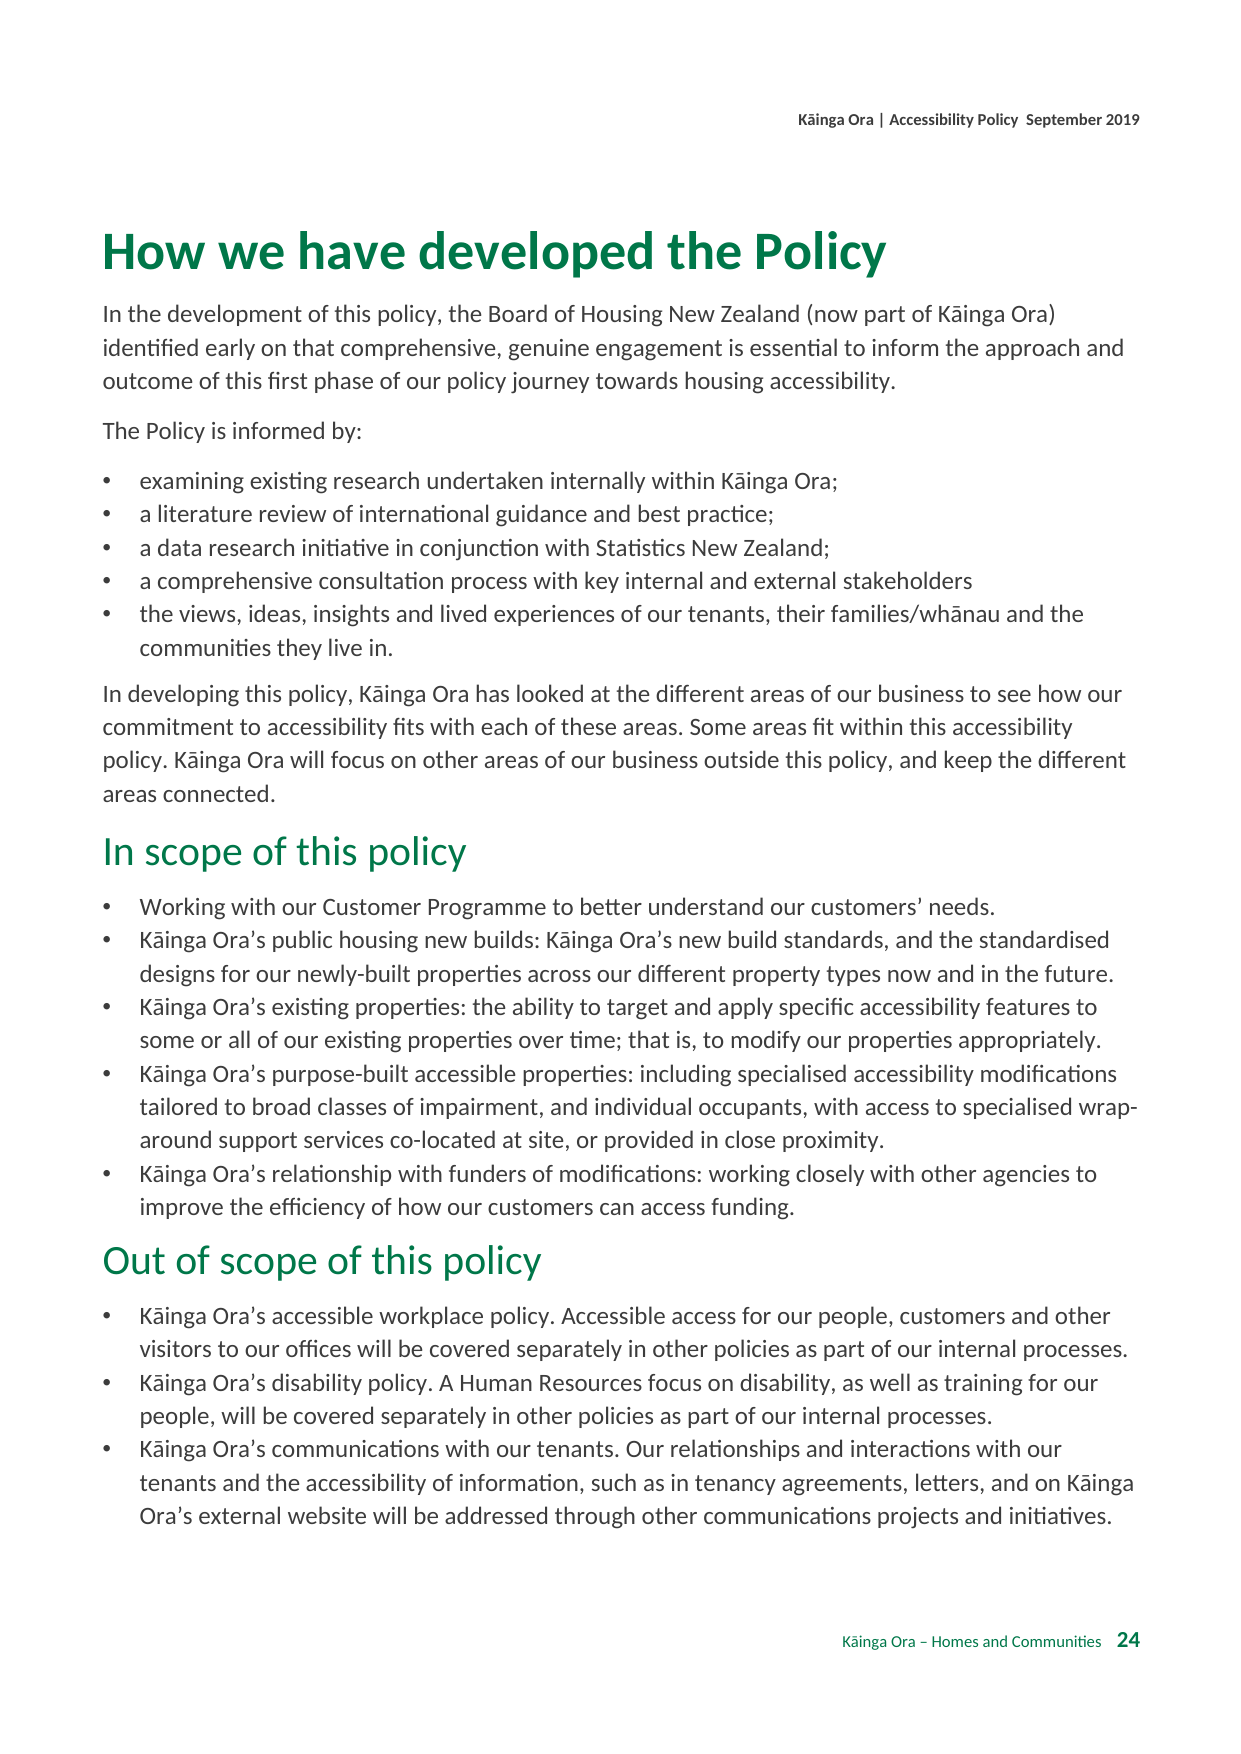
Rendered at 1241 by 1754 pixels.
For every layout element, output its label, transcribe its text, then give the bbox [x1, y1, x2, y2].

list Kāinga Ora’s relationship with funders of modifications: working closely with other agencies to improve the efficiency of how our customers can access funding. [102, 1155, 1140, 1222]
text In developing this policy, Kāinga Ora has looked at the different areas of our business to see how our commitment to accessibility fits with each of these areas. Some areas fit within this accessibility policy. Kāinga Ora will focus on other areas of our business outside this policy, and keep the different areas connected. [102, 675, 1140, 808]
list a data research initiative in conjunction with Statistics New Zealand; [102, 529, 1140, 562]
list Kāinga Ora’s accessible workplace policy. Accessible access for our people, customers and other visitors to our offices will be covered separately in other policies as part of our internal processes. [102, 1297, 1140, 1364]
subtitle In scope of this policy [102, 825, 1140, 876]
list Kāinga Ora’s disability policy. A Human Resources focus on disability, as well as training for our people, will be covered separately in other policies as part of our internal processes. [102, 1364, 1140, 1431]
list Kāinga Ora’s communications with our tenants. Our relationships and interactions with our tenants and the accessibility of information, such as in tenancy agreements, letters, and on Kāinga Ora’s external website will be addressed through other communications projects and initiatives. [102, 1431, 1140, 1531]
list the views, ideas, insights and lived experiences of our tenants, their families/whānau and the communities they live in. [102, 596, 1140, 662]
list a comprehensive consultation process with key internal and external stakeholders [102, 562, 1140, 596]
text In the development of this policy, the Board of Housing New Zealand (now part of Kāinga Ora) identified early on that comprehensive, genuine engagement is essential to inform the approach and outcome of this first phase of our policy journey towards housing accessibility. [102, 296, 1140, 396]
subtitle How we have developed the Policy [102, 217, 1140, 283]
text The Policy is informed by: [102, 412, 1140, 446]
subtitle Out of scope of this policy [102, 1234, 1140, 1285]
list examining existing research undertaken internally within Kāinga Ora; [102, 462, 1140, 496]
list Kāinga Ora’s public housing new builds: Kāinga Ora’s new build standards, and the standardised designs for our newly-built properties across our different property types now and in the future. [102, 922, 1140, 988]
list a literature review of international guidance and best practice; [102, 496, 1140, 529]
list Kāinga Ora’s purpose-built accessible properties: including specialised accessibility modifications tailored to broad classes of impairment, and individual occupants, with access to specialised wrap-around support services co-located at site, or provided in close proximity. [102, 1055, 1140, 1155]
list Kāinga Ora’s existing properties: the ability to target and apply specific accessibility features to some or all of our existing properties over time; that is, to modify our properties appropriately. [102, 988, 1140, 1055]
list Working with our Customer Programme to better understand our customers’ needs. [102, 888, 1140, 922]
